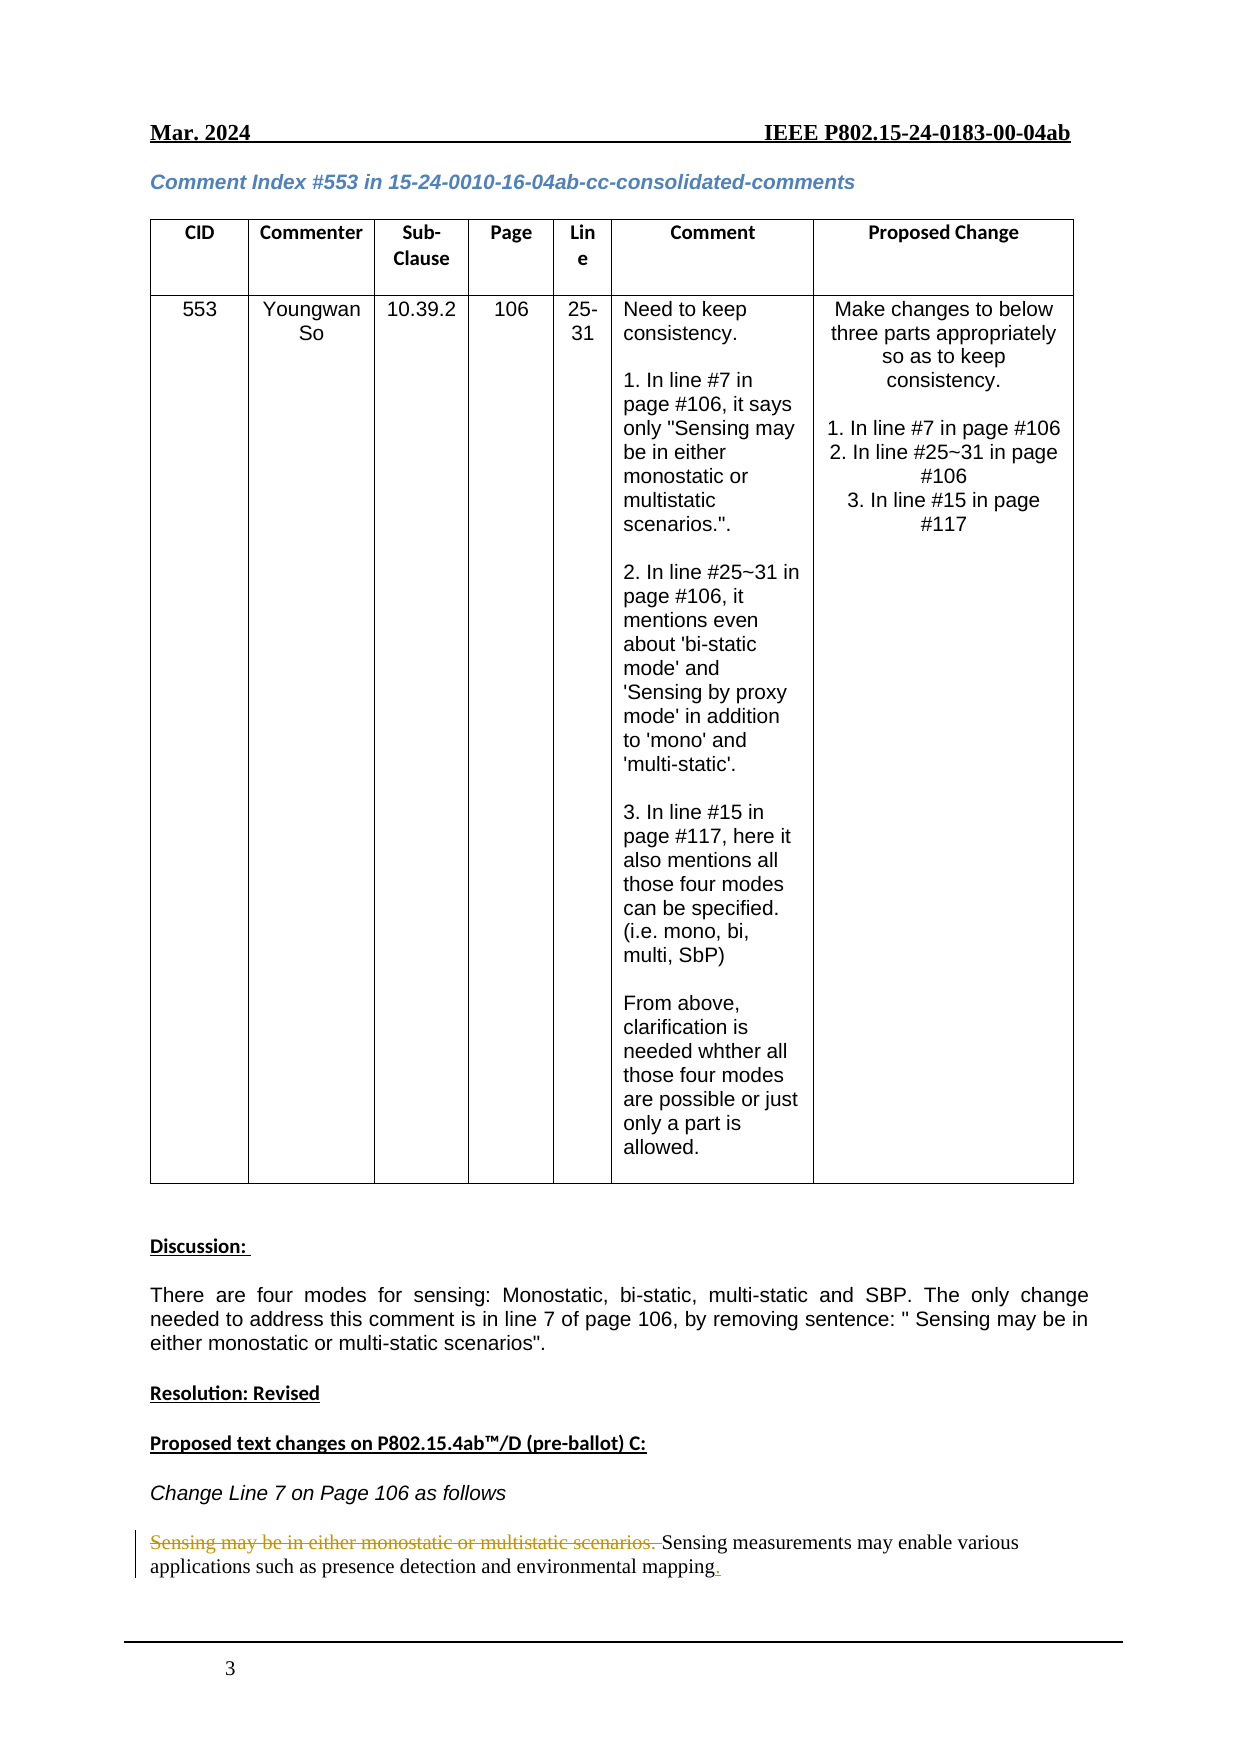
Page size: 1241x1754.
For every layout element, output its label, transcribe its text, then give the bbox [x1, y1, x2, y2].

table_cell 553 [151, 296, 248, 1183]
table_cell 106 [469, 296, 553, 1183]
text Comment Index #553 in 15-24-0010-16-04ab-cc-consolidated-comments [150, 169, 1090, 193]
text Discussion: [150, 1233, 1090, 1258]
table_header Line [554, 220, 611, 295]
table_header CID [151, 220, 248, 295]
table_header Commenter [249, 220, 374, 295]
table_cell Need to keep consistency. 1. In line #7 in page #106, it says only "Sensing may be in either monostatic or multistatic scenarios.". 2. In line #25~31 in page #106, it mentions even about 'bi-static mode' and 'Sensing by proxy mode' in addition to 'mono' and 'multi-static'. 3. In line #15 in page #117, here it also mentions all those four modes can be specified. (i.e. mono, bi, multi, SbP) From above, clarification is needed whther all those four modes are possible or just only a part is allowed. [612, 296, 813, 1183]
text There are four modes for sensing: Monostatic, bi-static, multi-static and SBP. The only change needed to address this comment is in line 7 of page 106, by removing sentence: " Sensing may be in either monostatic or multi-static scenarios". [150, 1283, 1090, 1355]
table_header Page [469, 220, 553, 295]
text Resolution: Revised [150, 1380, 1090, 1406]
table_cell Youngwan So [249, 296, 374, 1183]
text Sensing measurements may enable various applications such as presence detection and environmental mapping [150, 1530, 1090, 1578]
table_header Proposed Change [814, 220, 1073, 295]
table_cell 25-31 [554, 296, 611, 1183]
text Proposed text changes on P802.15.4ab™/D (pre-ballot) C: [150, 1431, 1090, 1456]
table_header Comment [612, 220, 813, 295]
table_cell 10.39.2 [375, 296, 468, 1183]
table_header Sub-Clause [375, 220, 468, 295]
table_cell Make changes to below three parts appropriately so as to keep consistency. 1. In line #7 in page #106 2. In line #25~31 in page #106 3. In line #15 in page #117 [814, 296, 1073, 1183]
text Change Line 7 on Page 106 as follows [150, 1481, 1090, 1505]
